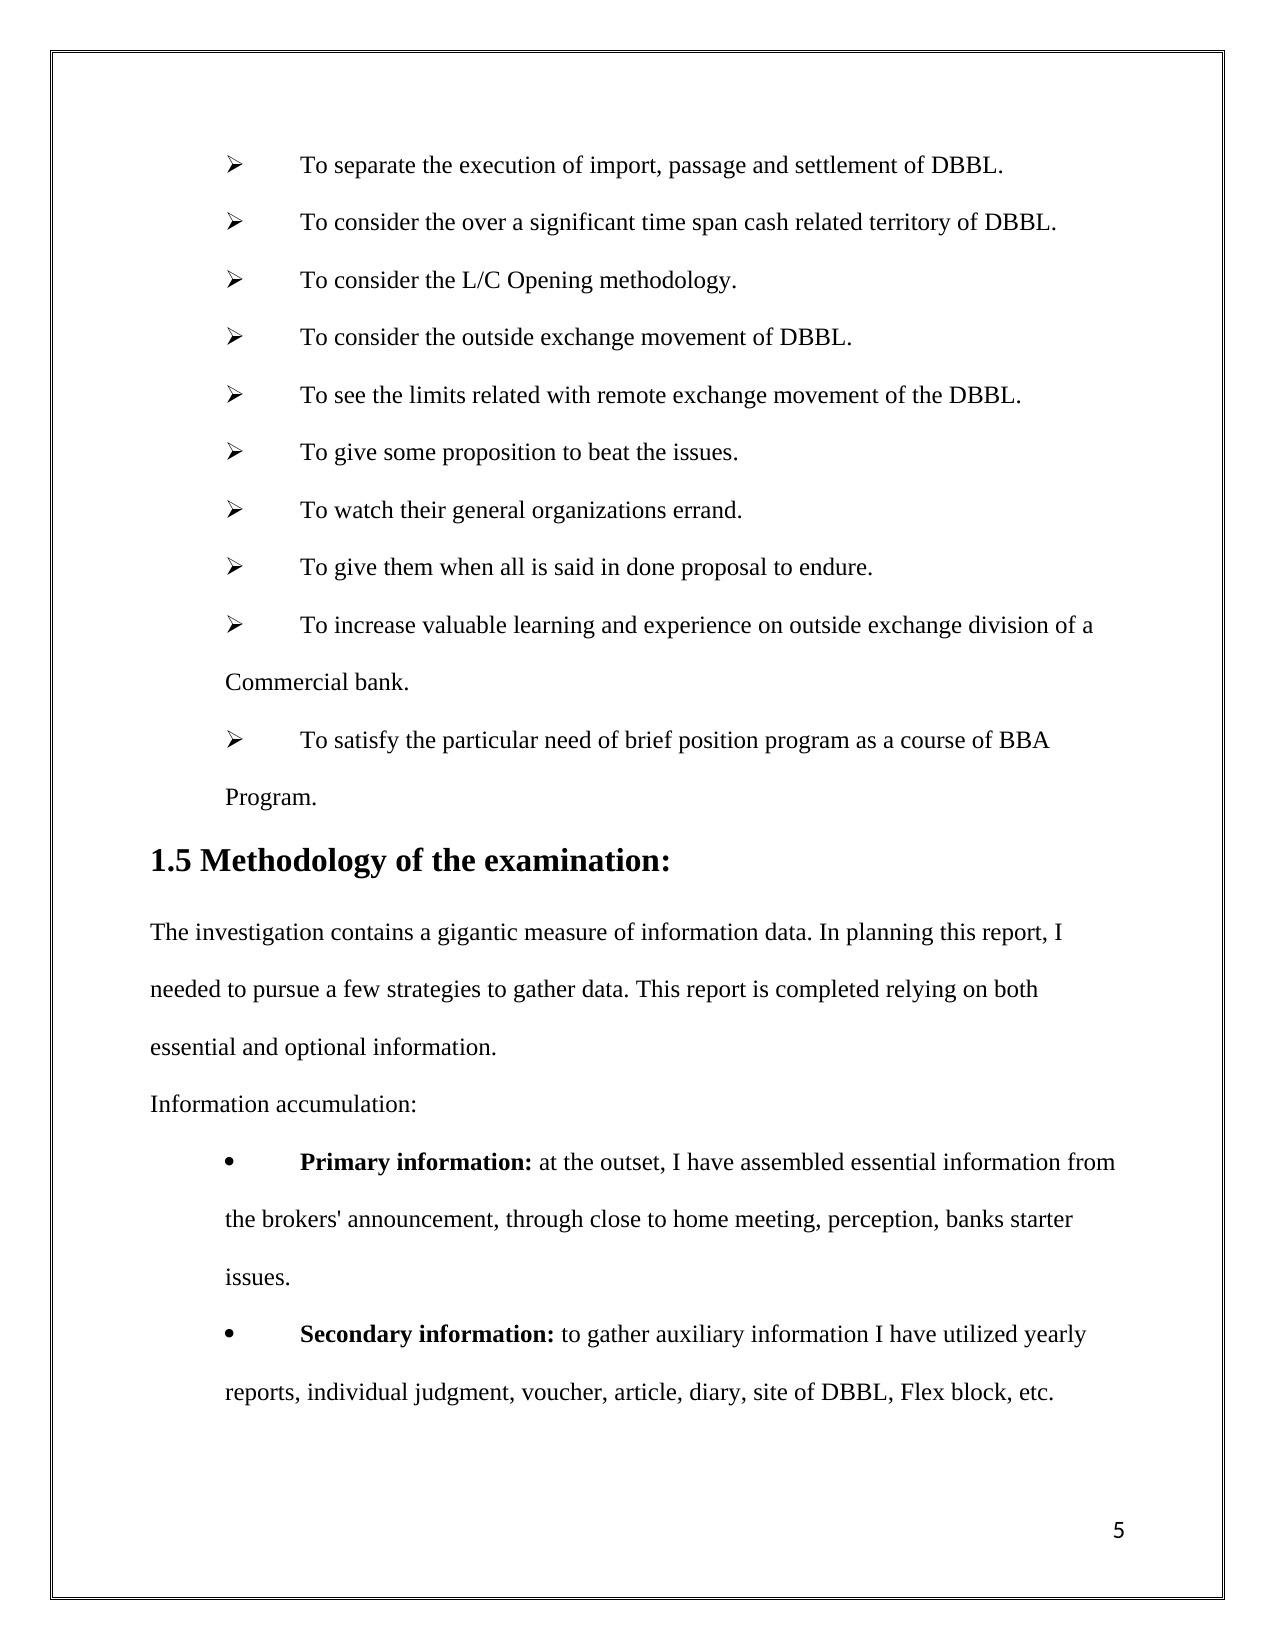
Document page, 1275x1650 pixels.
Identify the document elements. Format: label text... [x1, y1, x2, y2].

list To see the limits related with remote exchange movement of the DBBL. [225, 380, 1125, 409]
text The investigation contains a gigantic measure of information data. In planning this report, I needed to pursue a few strategies to gather data. This report is completed relying on both essential and optional information. [150, 917, 1125, 1060]
list To consider the L/C Opening methodology. [225, 265, 1125, 294]
list To satisfy the particular need of brief position program as a course of BBA Program. [225, 725, 1125, 811]
list To give some proposition to beat the issues. [225, 437, 1125, 466]
subtitle 1.5 Methodology of the examination: [150, 840, 1125, 878]
list To increase valuable learning and experience on outside exchange division of a Commercial bank. [225, 610, 1125, 696]
list To separate the execution of import, passage and settlement of DBBL. [225, 150, 1125, 179]
list To give them when all is said in done proposal to endure. [225, 552, 1125, 581]
list Secondary information: to gather auxiliary information I have utilized yearly reports, individual judgment, voucher, article, diary, site of DBBL, Flex block, etc. [225, 1319, 1125, 1405]
text Information accumulation: [150, 1089, 1125, 1118]
list To consider the outside exchange movement of DBBL. [225, 322, 1125, 351]
list Primary information: at the outset, I have assembled essential information from the brokers' announcement, through close to home meeting, perception, banks starter issues. [225, 1147, 1125, 1290]
list To consider the over a significant time span cash related territory of DBBL. [225, 207, 1125, 236]
list To watch their general organizations errand. [225, 495, 1125, 524]
